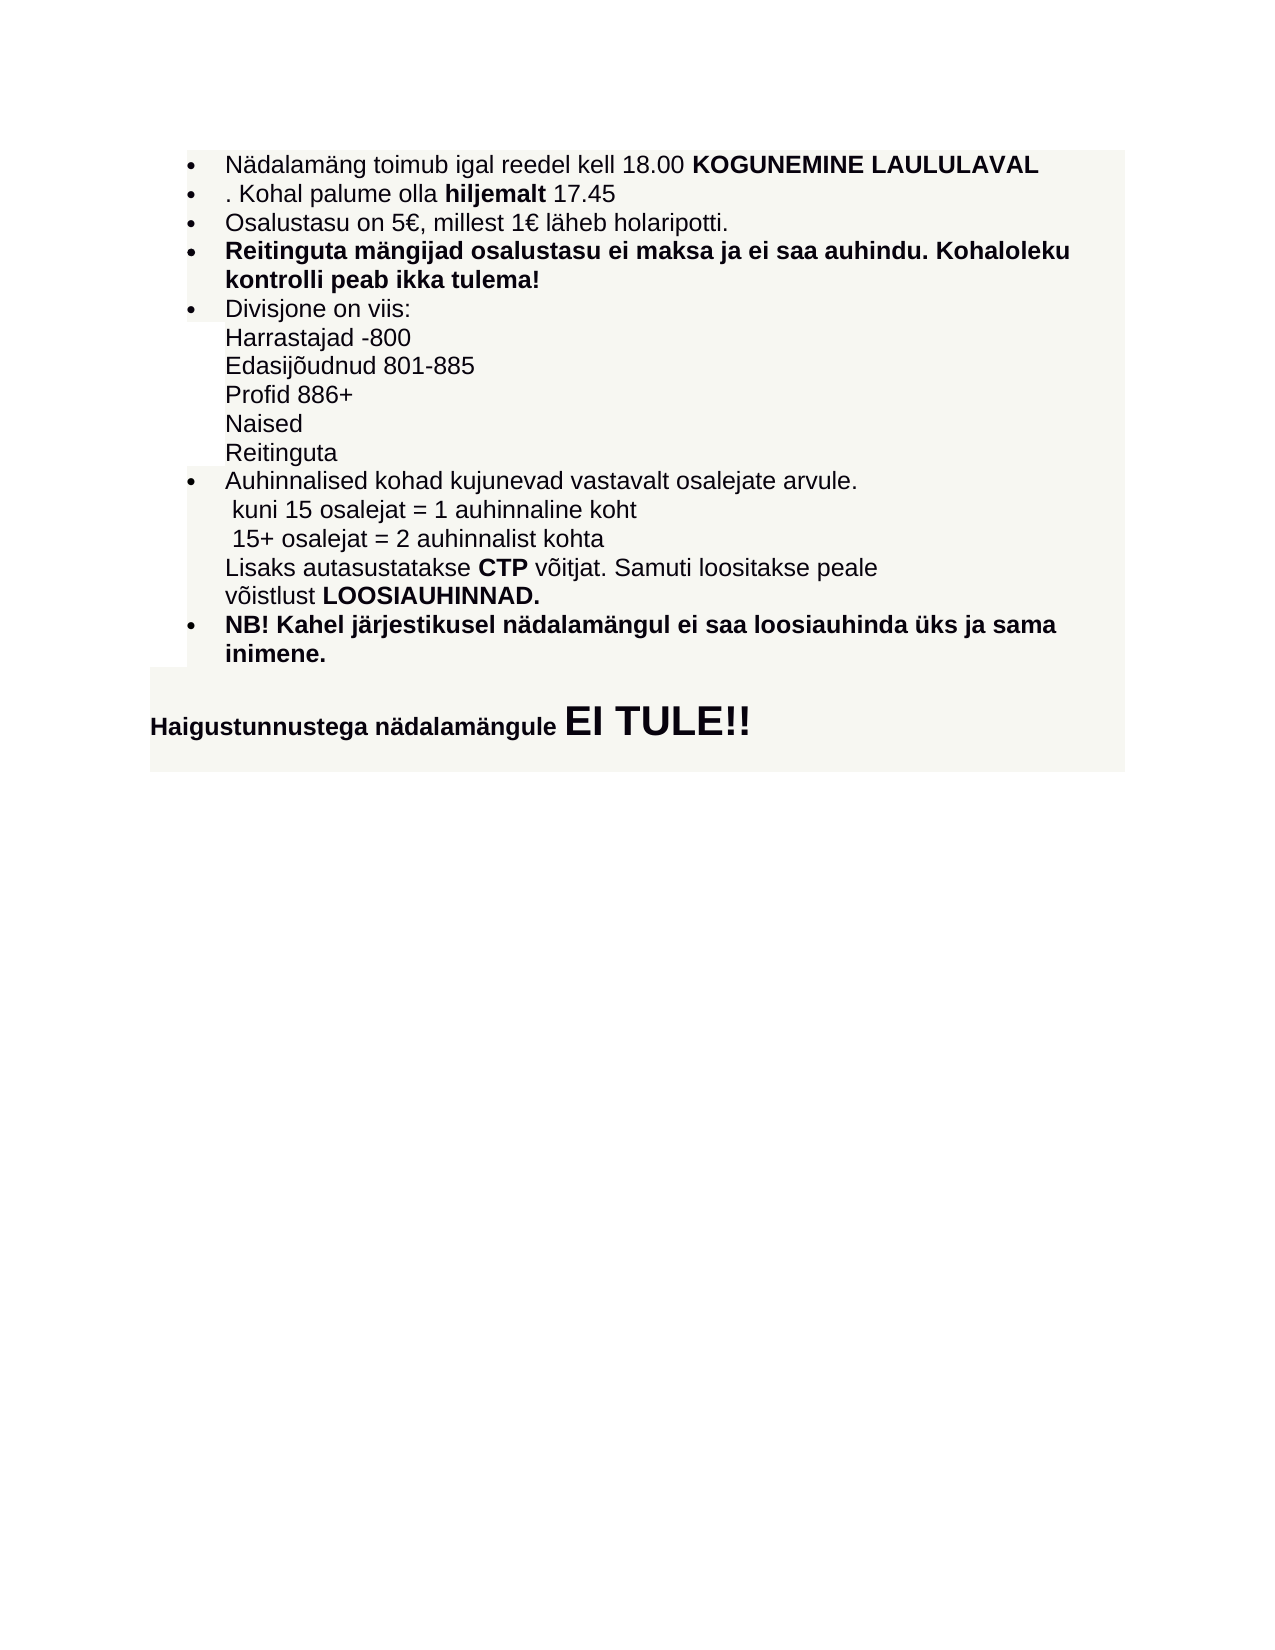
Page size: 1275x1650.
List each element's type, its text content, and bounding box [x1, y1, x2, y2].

text Haigustunnustega nädalamängule EI TULE!! [150, 696, 1125, 772]
text Naised [225, 409, 1125, 437]
list Auhinnalised kohad kujunevad vastavalt osalejate arvule. kuni 15 osalejat = 1 auhinnaline koht 15+ osalejat = 2 auhinnalist kohta Lisaks autasustatakse CTP võitjat. Samuti loositakse peale võistlust LOOSIAUHINNAD. [187, 466, 1125, 610]
list . Kohal palume olla hiljemalt 17.45 [187, 179, 1125, 207]
text Reitinguta [225, 437, 1125, 466]
list Osalustasu on 5€, millest 1€ läheb holaripotti. [187, 207, 1125, 236]
list Nädalamäng toimub igal reedel kell 18.00 KOGUNEMINE LAULULAVAL [187, 150, 1125, 179]
list Reitinguta mängijad osalustasu ei maksa ja ei saa auhindu. Kohaloleku kontrolli peab ikka tulema! [187, 236, 1125, 294]
list Divisjone on viis: [187, 294, 1125, 322]
text Profid 886+ [225, 380, 1125, 409]
list NB! Kahel järjestikusel nädalamängul ei saa loosiauhinda üks ja sama inimene. [187, 610, 1125, 667]
text Harrastajad -800 Edasijõudnud 801-885 [225, 322, 1125, 380]
